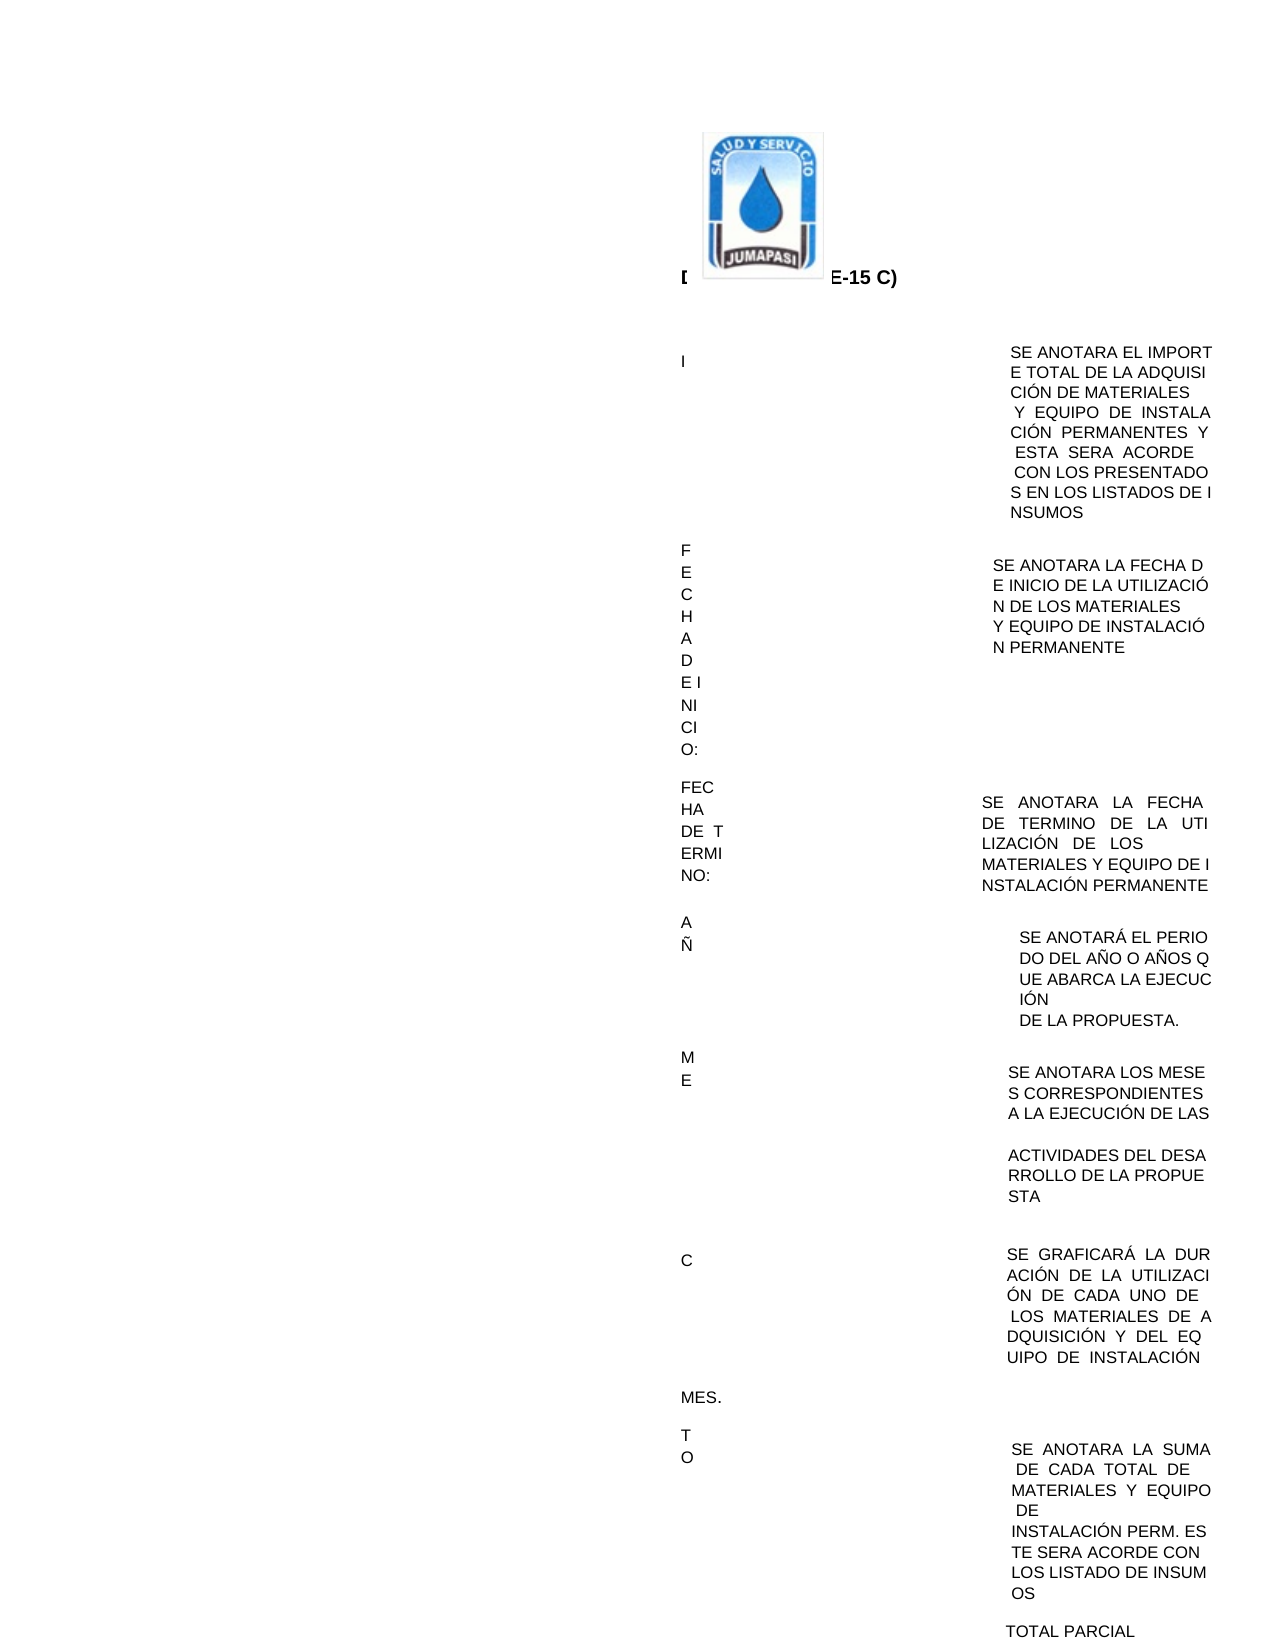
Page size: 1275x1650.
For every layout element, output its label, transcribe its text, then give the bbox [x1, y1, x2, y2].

text SE ANOTARA LOS MESES CORRESPONDIENTES A LA EJECUCIÓN DE LAS ACTIVIDADES DEL DESARROLLO DE LA PROPUESTA [1008, 1062, 1213, 1206]
text SE ANOTARA LA FECHA DE INICIO DE LA UTILIZACIÓN DE LOS MATERIALES Y EQUIPO DE INSTALACIÓN PERMANENTE [993, 554, 1213, 658]
text FECHA DE INICIO: [681, 539, 702, 759]
text SE ANOTARÁ EL PERIODO DEL AÑO O AÑOS QUE ABARCA LA EJECUCIÓN DE LA PROPUESTA. [1019, 927, 1213, 1031]
text SE ANOTARA LA FECHA DE TERMINO DE LA UTILIZACIÓN DE LOS MATERIALES Y EQUIPO DE INSTALACIÓN PERMANENTE [982, 792, 1213, 895]
text FECHA DE TERMINO: [681, 776, 725, 886]
text SE GRAFICARÁ LA DURACIÓN DE LA UTILIZACIÓN DE CADA UNO DE LOS MATERIALES DE ADQUISICIÓN Y DEL EQUIPO DE INSTALACIÓN [1007, 1244, 1213, 1368]
text SE ANOTARA EL IMPORTE TOTAL DE LA ADQUISICIÓN DE MATERIALES Y EQUIPO DE INSTALACIÓN PERMANENTES Y ESTA SERA ACORDE CON LOS PRESENTADOS EN LOS LISTADOS DE INSUMOS [1010, 342, 1213, 523]
text SE ANOTARA LA SUMA DE CADA TOTAL DE MATERIALES Y EQUIPO DE INSTALACIÓN PERM. ESTE SERA ACORDE CON LOS LISTADO DE INSUMOS [1011, 1438, 1213, 1603]
text DOCUMENTO PE-15 C) [832, 262, 1213, 291]
text MES. [681, 1382, 1213, 1409]
text TOTAL PARCIAL [1001, 1620, 1213, 1642]
picture [701, 132, 824, 281]
